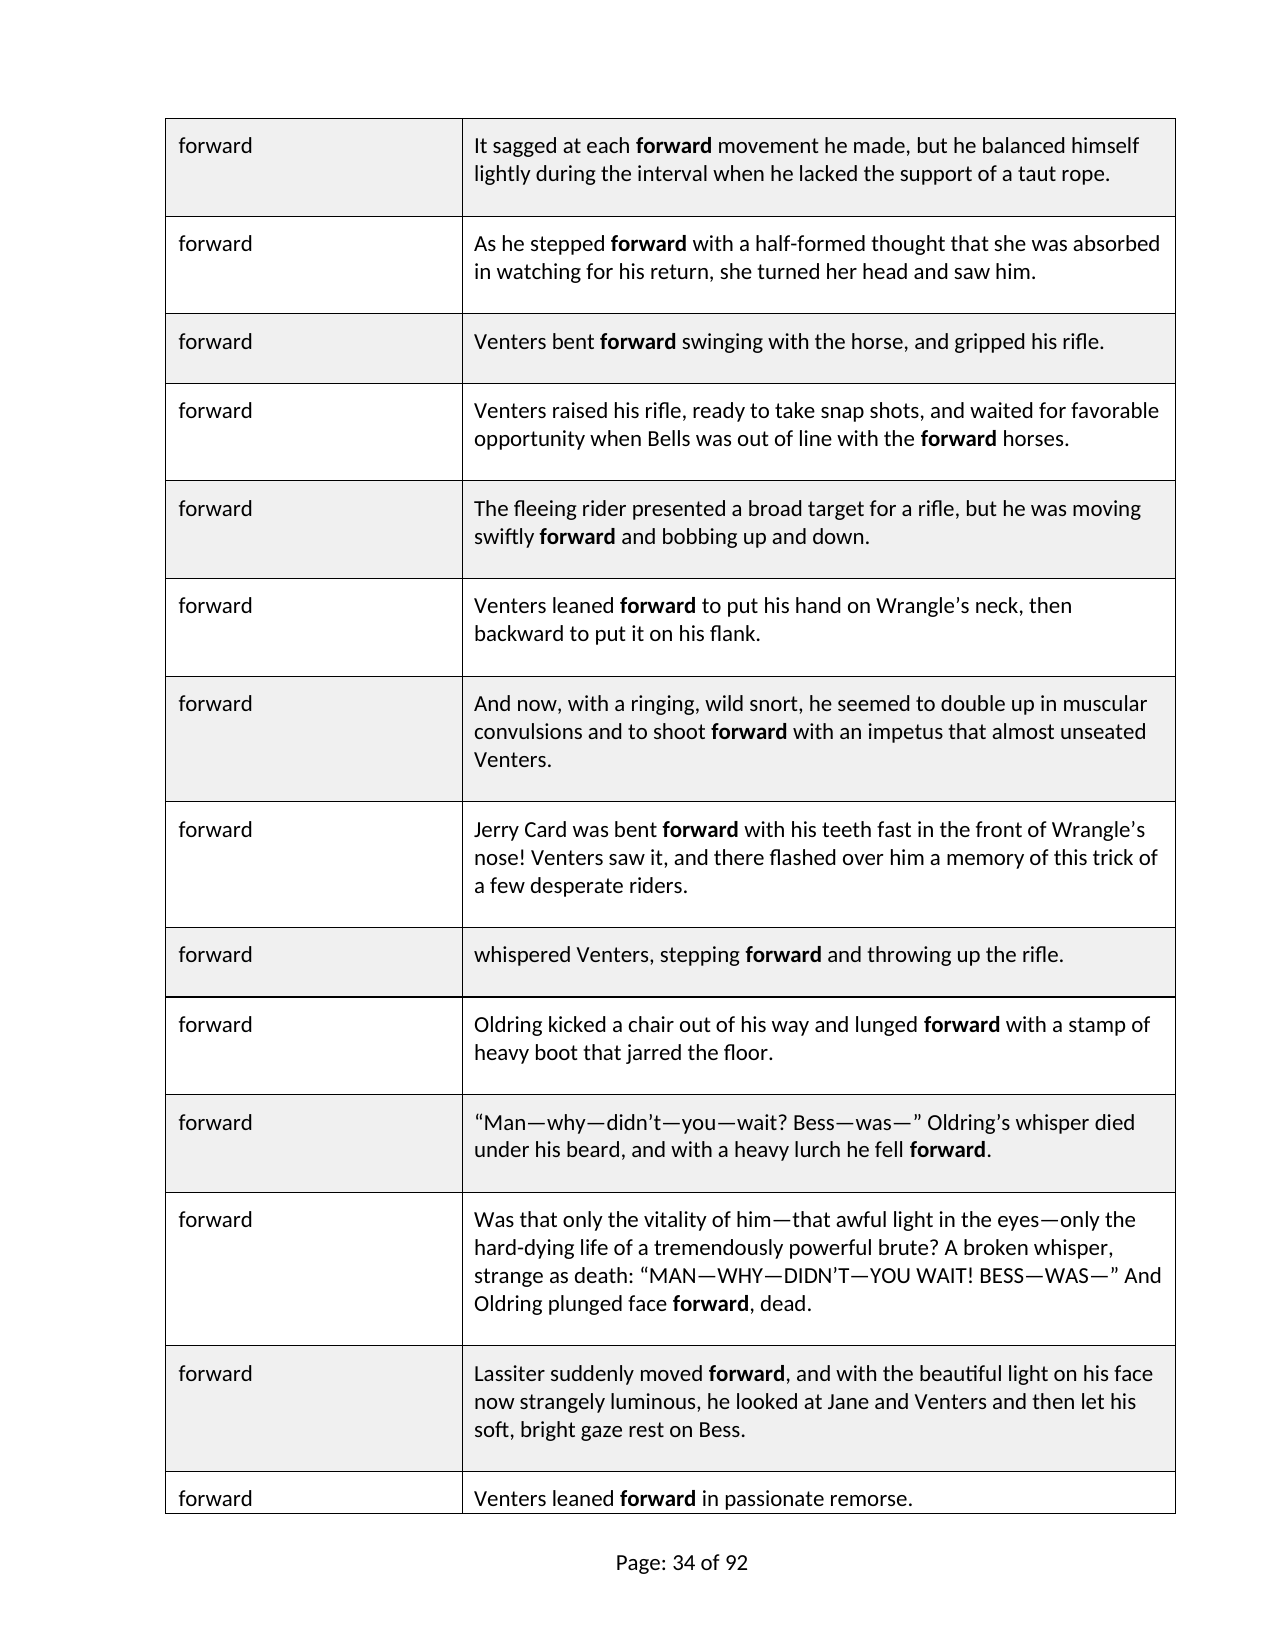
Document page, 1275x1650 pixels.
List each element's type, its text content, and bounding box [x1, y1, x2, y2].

table_cell forward [166, 802, 462, 927]
table_cell forward [166, 677, 462, 801]
table_cell forward [166, 119, 462, 216]
table_cell Oldring kicked a chair out of his way and lunged forward with a stamp of heavy boot that jarred the floor. [463, 998, 1175, 1094]
table_cell forward [166, 579, 462, 676]
table_cell It sagged at each forward movement he made, but he balanced himself lightly during the interval when he lacked the support of a taut rope. [463, 119, 1175, 216]
table_cell “Man—why—didn’t—you—wait? Bess—was—” Oldring’s whisper died under his beard, and with a heavy lurch he fell forward. [463, 1095, 1175, 1192]
table_cell Venters leaned forward to put his hand on Wrangle’s neck, then backward to put it on his flank. [463, 579, 1175, 676]
table_cell forward [166, 1346, 462, 1471]
table_cell whispered Venters, stepping forward and throwing up the rifle. [463, 928, 1175, 996]
table_cell forward [166, 998, 462, 1094]
table_cell And now, with a ringing, wild snort, he seemed to double up in muscular convulsions and to shoot forward with an impetus that almost unseated Venters. [463, 677, 1175, 801]
table_cell Was that only the vitality of him—that awful light in the eyes—only the hard-dying life of a tremendously powerful brute? A broken whisper, strange as death: “MAN—WHY—DIDN’T—YOU WAIT! BESS—WAS—” And Oldring plunged face forward, dead. [463, 1193, 1175, 1345]
table_cell forward [166, 384, 462, 480]
table_cell The fleeing rider presented a broad target for a rifle, but he was moving swiftly forward and bobbing up and down. [463, 481, 1175, 578]
table_cell forward [166, 314, 462, 383]
table_cell forward [166, 217, 462, 313]
table_cell Venters raised his rifle, ready to take snap shots, and waited for favorable opportunity when Bells was out of line with the forward horses. [463, 384, 1175, 480]
table_cell forward [166, 1095, 462, 1192]
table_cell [463, 1472, 1175, 1512]
table_cell forward [166, 928, 462, 996]
table_cell forward [166, 1472, 462, 1512]
table_cell forward [166, 1193, 462, 1345]
table_cell Venters bent forward swinging with the horse, and gripped his rifle. [463, 314, 1175, 383]
table_cell forward [166, 481, 462, 578]
table_cell As he stepped forward with a half-formed thought that she was absorbed in watching for his return, she turned her head and saw him. [463, 217, 1175, 313]
table_cell Lassiter suddenly moved forward, and with the beautiful light on his face now strangely luminous, he looked at Jane and Venters and then let his soft, bright gaze rest on Bess. [463, 1346, 1175, 1471]
table_cell Jerry Card was bent forward with his teeth fast in the front of Wrangle’s nose! Venters saw it, and there flashed over him a memory of this trick of a few desperate riders. [463, 802, 1175, 927]
